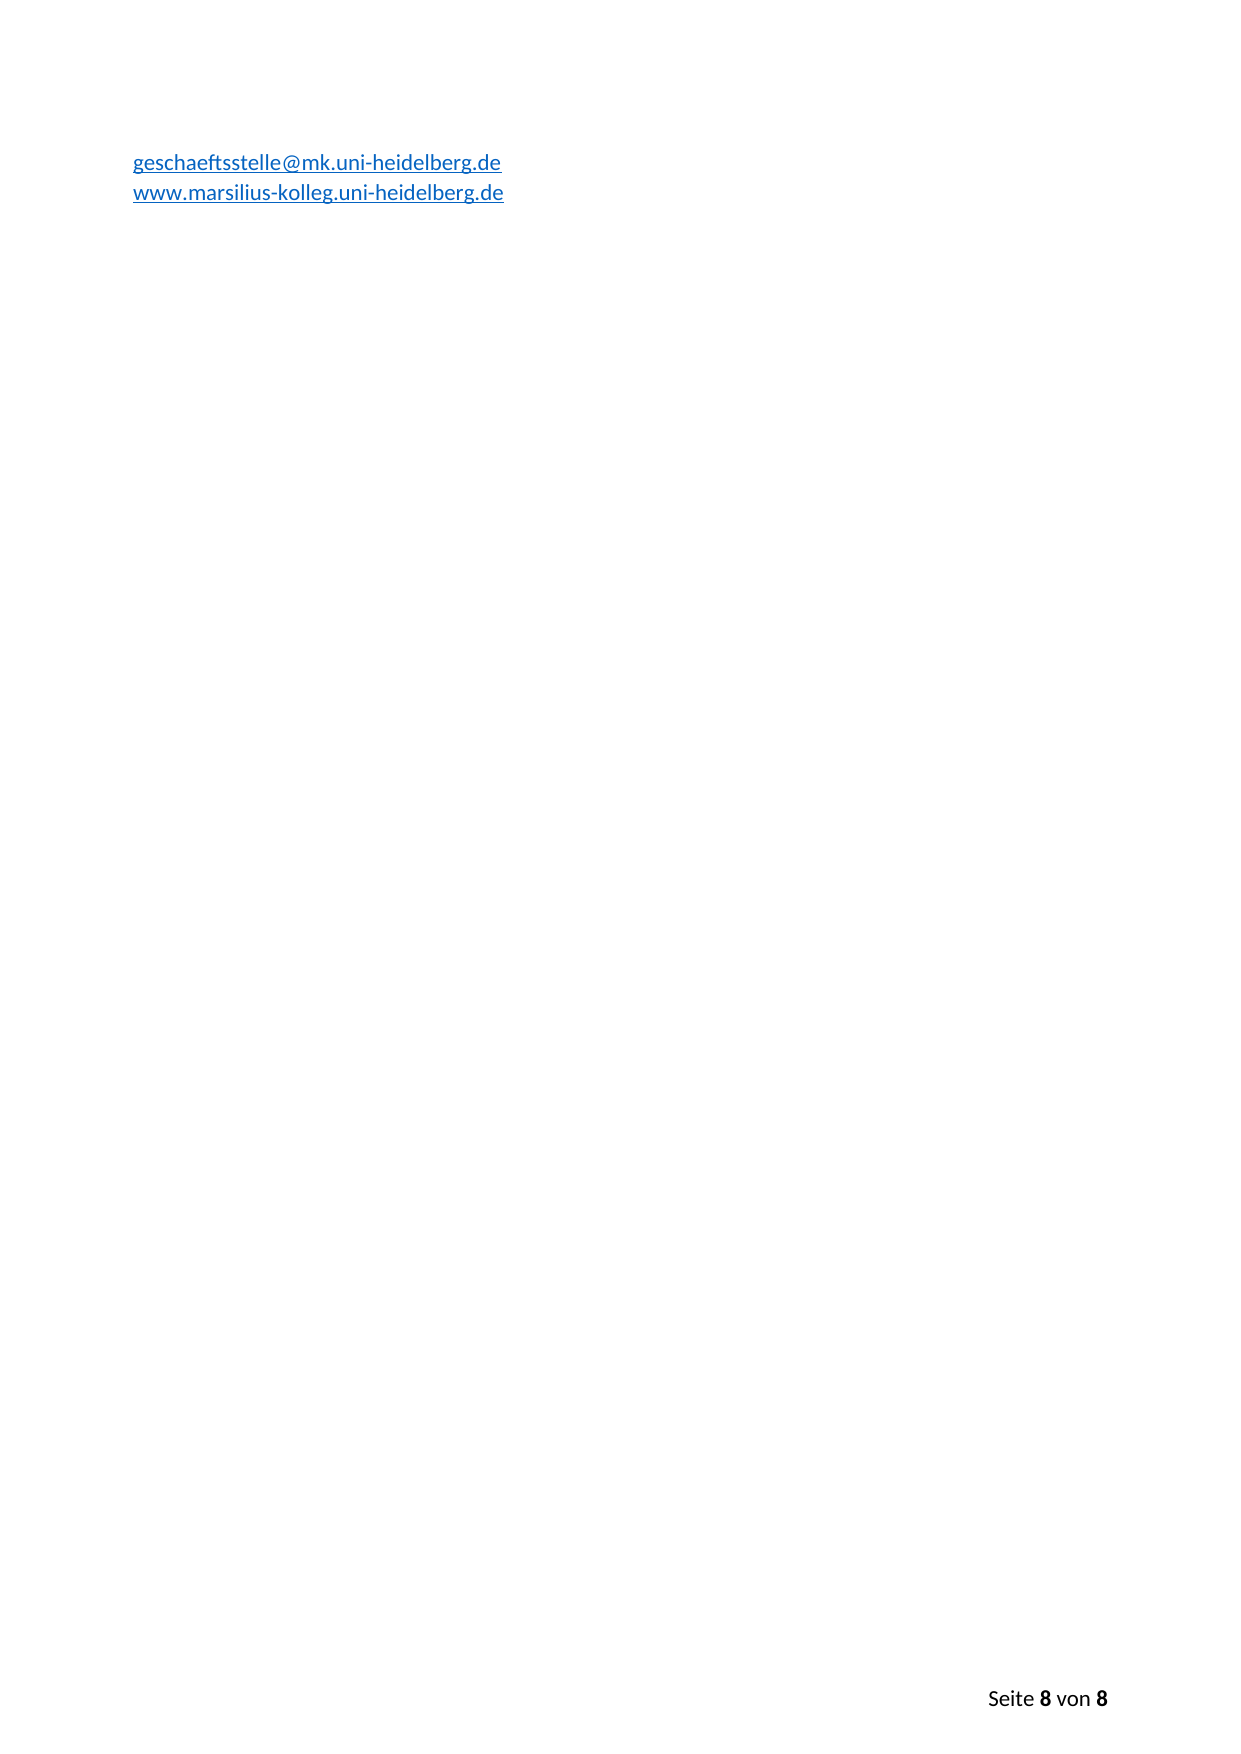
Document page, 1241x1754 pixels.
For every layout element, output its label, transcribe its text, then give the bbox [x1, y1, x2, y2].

text geschaeftsstelle@mk.uni-heidelberg.de [133, 148, 1107, 176]
text www.marsilius-kolleg.uni-heidelberg.de [133, 178, 1107, 206]
